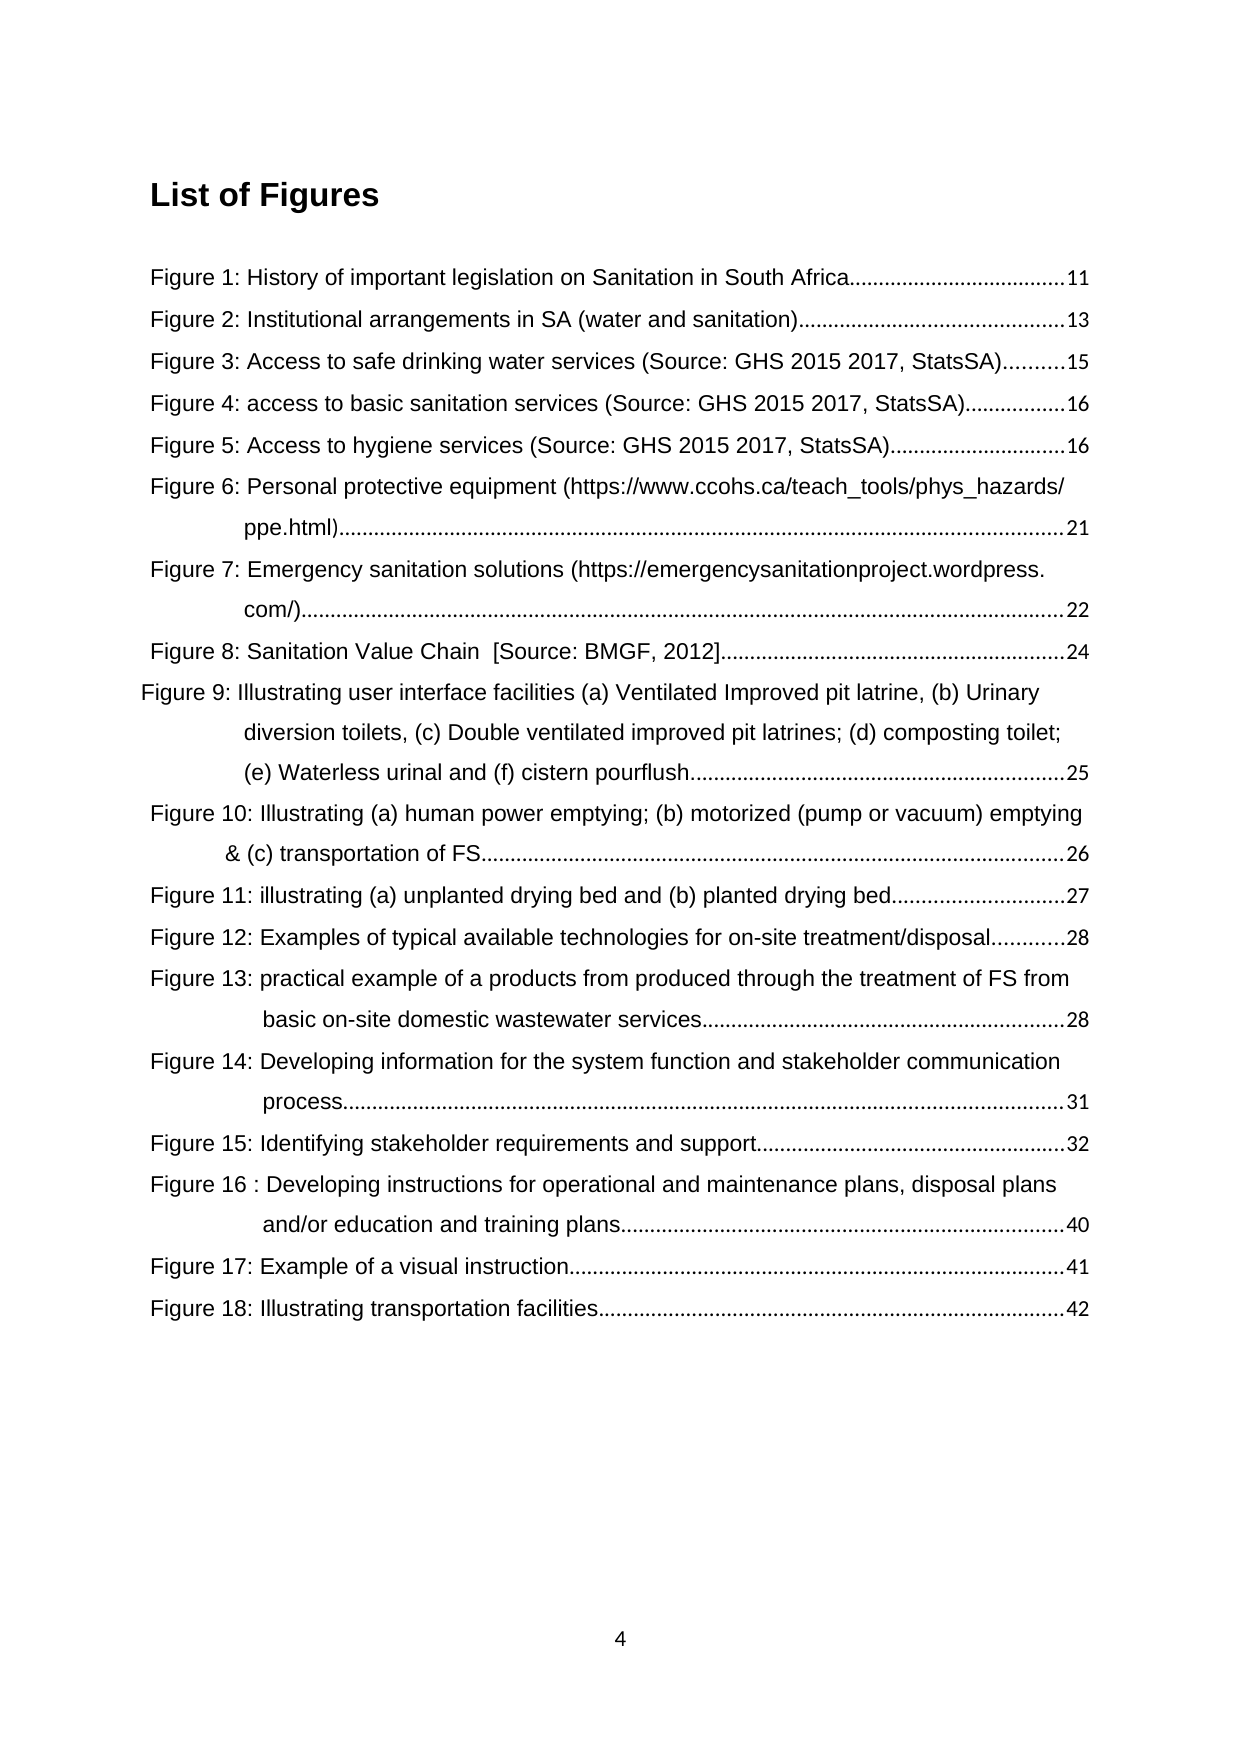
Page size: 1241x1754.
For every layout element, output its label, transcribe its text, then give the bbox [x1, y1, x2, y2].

text Figure 10: Illustrating (a) human power emptying; (b) motorized (pump or vacuum) emptying & (c) transportation of FS 26 [150, 800, 1090, 867]
text Figure 18: Illustrating transportation facilities. 42 [150, 1294, 1090, 1322]
subtitle List of Figures [150, 175, 1090, 213]
text Figure 13: practical example of a products from produced through the treatment of FS from basic on-site domestic wastewater services. 28 [150, 965, 1090, 1034]
text Figure 17: Example of a visual instruction 41 [150, 1252, 1090, 1281]
text Figure 12: Examples of typical available technologies for on-site treatment/disposal 28 [150, 923, 1090, 951]
text Figure 7: Emergency sanitation solutions (https://emergencysanitationproject.wordpress. com/) 22 [150, 556, 1090, 623]
text Figure 4: access to basic sanitation services (Source: GHS 2015 2017, StatsSA) 16 [150, 389, 1090, 417]
text Figure 9: Illustrating user interface facilities (a) Ventilated Improved pit latrine, (b) Urinary diversion toilets, (c) Double ventilated improved pit latrines; (d) composting toilet; (e) Waterless urinal and (f) cistern pourflush. 25 [141, 679, 1090, 786]
text Figure 2: Institutional arrangements in SA (water and sanitation) 13 [150, 305, 1090, 333]
text Figure 14: Developing information for the system function and stakeholder communication process 31 [150, 1048, 1090, 1115]
text Figure 6: Personal protective equipment (https://www.ccohs.ca/teach_tools/phys_hazards/ ppe.html) 21 [150, 473, 1090, 542]
text Figure 8: Sanitation Value Chain [Source: BMGF, 2012] 24 [150, 637, 1090, 665]
text Figure 15: Identifying stakeholder requirements and support 32 [150, 1129, 1090, 1157]
text Figure 1: History of important legislation on Sanitation in South Africa 11 [150, 263, 1090, 291]
text Figure 5: Access to hygiene services (Source: GHS 2015 2017, StatsSA) 16 [150, 431, 1090, 459]
text Figure 11: illustrating (a) unplanted drying bed and (b) planted drying bed 27 [150, 881, 1090, 909]
text Figure 16 : Developing instructions for operational and maintenance plans, disposal plans and/or education and training plans 40 [150, 1171, 1090, 1238]
text Figure 3: Access to safe drinking water services (Source: GHS 2015 2017, StatsSA) 15 [150, 347, 1090, 375]
